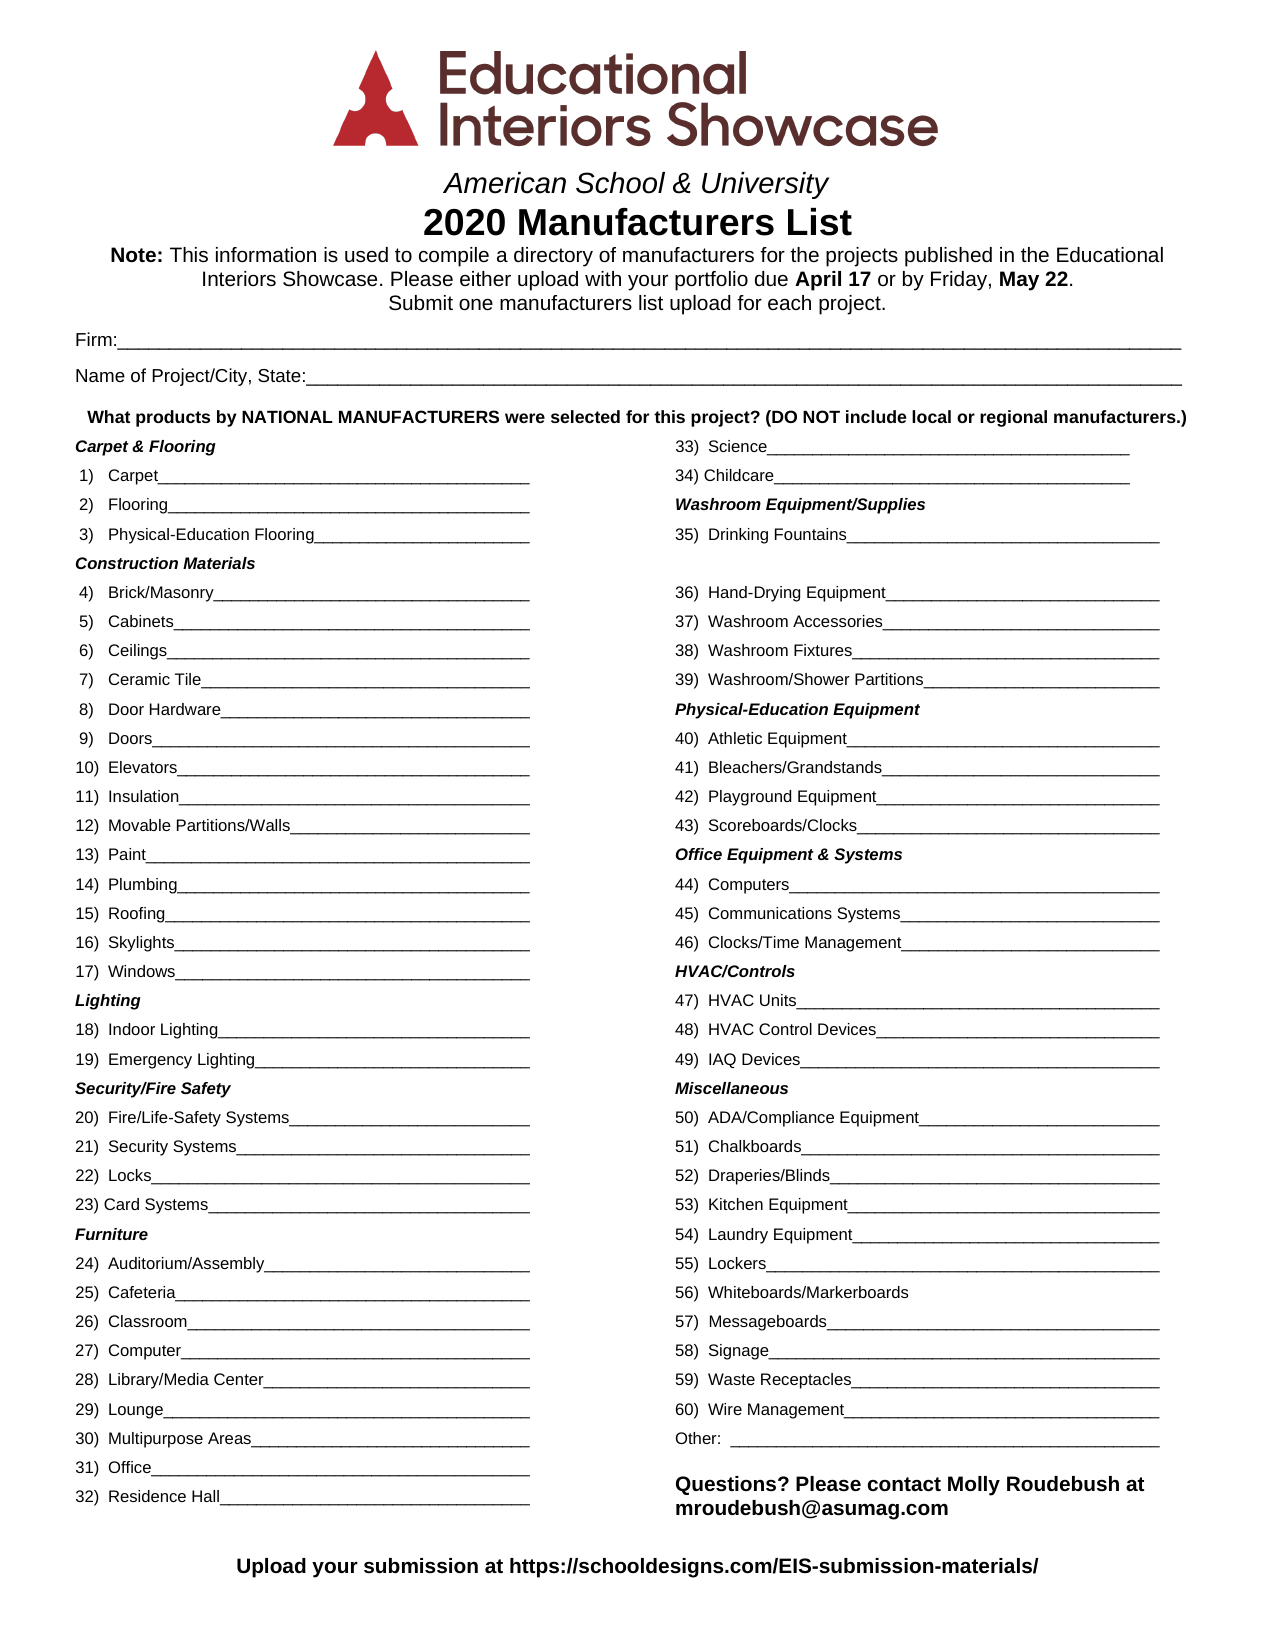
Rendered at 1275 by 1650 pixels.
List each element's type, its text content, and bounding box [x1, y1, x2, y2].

text 44) Computers [675, 864, 1200, 893]
text 51) Chalkboards [675, 1127, 1200, 1156]
text 26) Classroom [75, 1302, 600, 1331]
text 14) Plumbing [75, 864, 600, 893]
text Note: This information is used to compile a directory of manufacturers for the projects published in the Educational Interiors Showcase. Please either upload with your portfolio due April 17 or by Friday, May 22. [75, 243, 1200, 291]
text 21) Security Systems [75, 1127, 600, 1156]
text 23) Card Systems [75, 1185, 600, 1214]
text 50) ADA/Compliance Equipment [675, 1098, 1200, 1127]
text 24) Auditorium/Assembly [75, 1243, 600, 1273]
text 33) Science [675, 427, 1200, 456]
text 3) Physical-Education Flooring [75, 514, 600, 543]
text 2) Flooring [75, 485, 600, 514]
text 18) Indoor Lighting [75, 1010, 600, 1039]
text Other: [675, 1418, 1200, 1448]
text 32) Residence Hall [75, 1477, 600, 1506]
text Office Equipment & Systems [675, 835, 1200, 864]
text 29) Lounge [75, 1389, 600, 1418]
text 55) Lockers [675, 1243, 1200, 1273]
text 40) Athletic Equipment [675, 718, 1200, 748]
text Security/Fire Safety [75, 1068, 600, 1098]
text 12) Movable Partitions/Walls [75, 806, 600, 835]
text 15) Roofing [75, 893, 600, 923]
text 52) Draperies/Blinds [675, 1156, 1200, 1185]
text 56) Whiteboards/Markerboards [675, 1273, 1200, 1302]
text 42) Playground Equipment [675, 777, 1200, 806]
text 7) Ceramic Tile [75, 660, 600, 689]
text 43) Scoreboards/Clocks [675, 806, 1200, 835]
text 5) Cabinets [75, 602, 600, 631]
text 8) Door Hardware [75, 689, 600, 718]
text 4) Brick/Masonry [75, 573, 600, 602]
text What products by NATIONAL MANUFACTURERS were selected for this project? (DO NOT include local or regional manufacturers.) [75, 406, 1200, 427]
text 10) Elevators [75, 748, 600, 777]
text 39) Washroom/Shower Partitions [675, 660, 1200, 689]
text 20) Fire/Life-Safety Systems [75, 1098, 600, 1127]
text 16) Skylights [75, 923, 600, 952]
text 46) Clocks/Time Management [675, 923, 1200, 952]
text Washroom Equipment/Supplies [675, 485, 1200, 514]
text 57) Messageboards [675, 1302, 1200, 1331]
text Firm: [75, 315, 1200, 351]
text 17) Windows [75, 952, 600, 981]
text 30) Multipurpose Areas [75, 1418, 600, 1448]
text Upload your submission at https://schooldesigns.com/EIS-submission-materials/ [75, 1549, 1200, 1578]
text 48) HVAC Control Devices [675, 1010, 1200, 1039]
text Physical-Education Equipment [675, 689, 1200, 718]
text Lighting [75, 981, 600, 1010]
text 47) HVAC Units [675, 981, 1200, 1010]
text 1) Carpet [75, 456, 600, 485]
text 58) Signage [675, 1331, 1200, 1360]
text 28) Library/Media Center [75, 1360, 600, 1389]
text 6) Ceilings [75, 631, 600, 660]
text 11) Insulation [75, 777, 600, 806]
text 34) Childcare [675, 456, 1200, 485]
text Miscellaneous [675, 1068, 1200, 1098]
text 27) Computer [75, 1331, 600, 1360]
text American School & University [75, 167, 1200, 200]
text HVAC/Controls [675, 952, 1200, 981]
text 13) Paint [75, 835, 600, 864]
text 53) Kitchen Equipment [675, 1185, 1200, 1214]
text 35) Drinking Fountains [675, 514, 1200, 573]
text Submit one manufacturers list upload for each project. [75, 291, 1200, 315]
text 37) Washroom Accessories [675, 602, 1200, 631]
text 25) Cafeteria [75, 1273, 600, 1302]
title 2020 Manufacturers List [75, 200, 1200, 243]
text Carpet & Flooring [75, 427, 600, 456]
text 31) Office [75, 1448, 600, 1477]
text 45) Communications Systems [675, 893, 1200, 923]
text 19) Emergency Lighting [75, 1039, 600, 1068]
text Construction Materials [75, 543, 600, 573]
text 41) Bleachers/Grandstands [675, 748, 1200, 777]
text Name of Project/City, State: [75, 351, 1200, 386]
text 9) Doors [75, 718, 600, 748]
text 38) Washroom Fixtures [675, 631, 1200, 660]
text Furniture [75, 1214, 600, 1243]
text 59) Waste Receptacles [675, 1360, 1200, 1389]
text 60) Wire Management [675, 1389, 1200, 1418]
text 22) Locks [75, 1156, 600, 1185]
text 49) IAQ Devices [675, 1039, 1200, 1068]
text 36) Hand-Drying Equipment [675, 573, 1200, 602]
picture [316, 30, 959, 167]
text Questions? Please contact Molly Roudebush at mroudebush@asumag.com [675, 1472, 1200, 1519]
text 54) Laundry Equipment [675, 1214, 1200, 1243]
